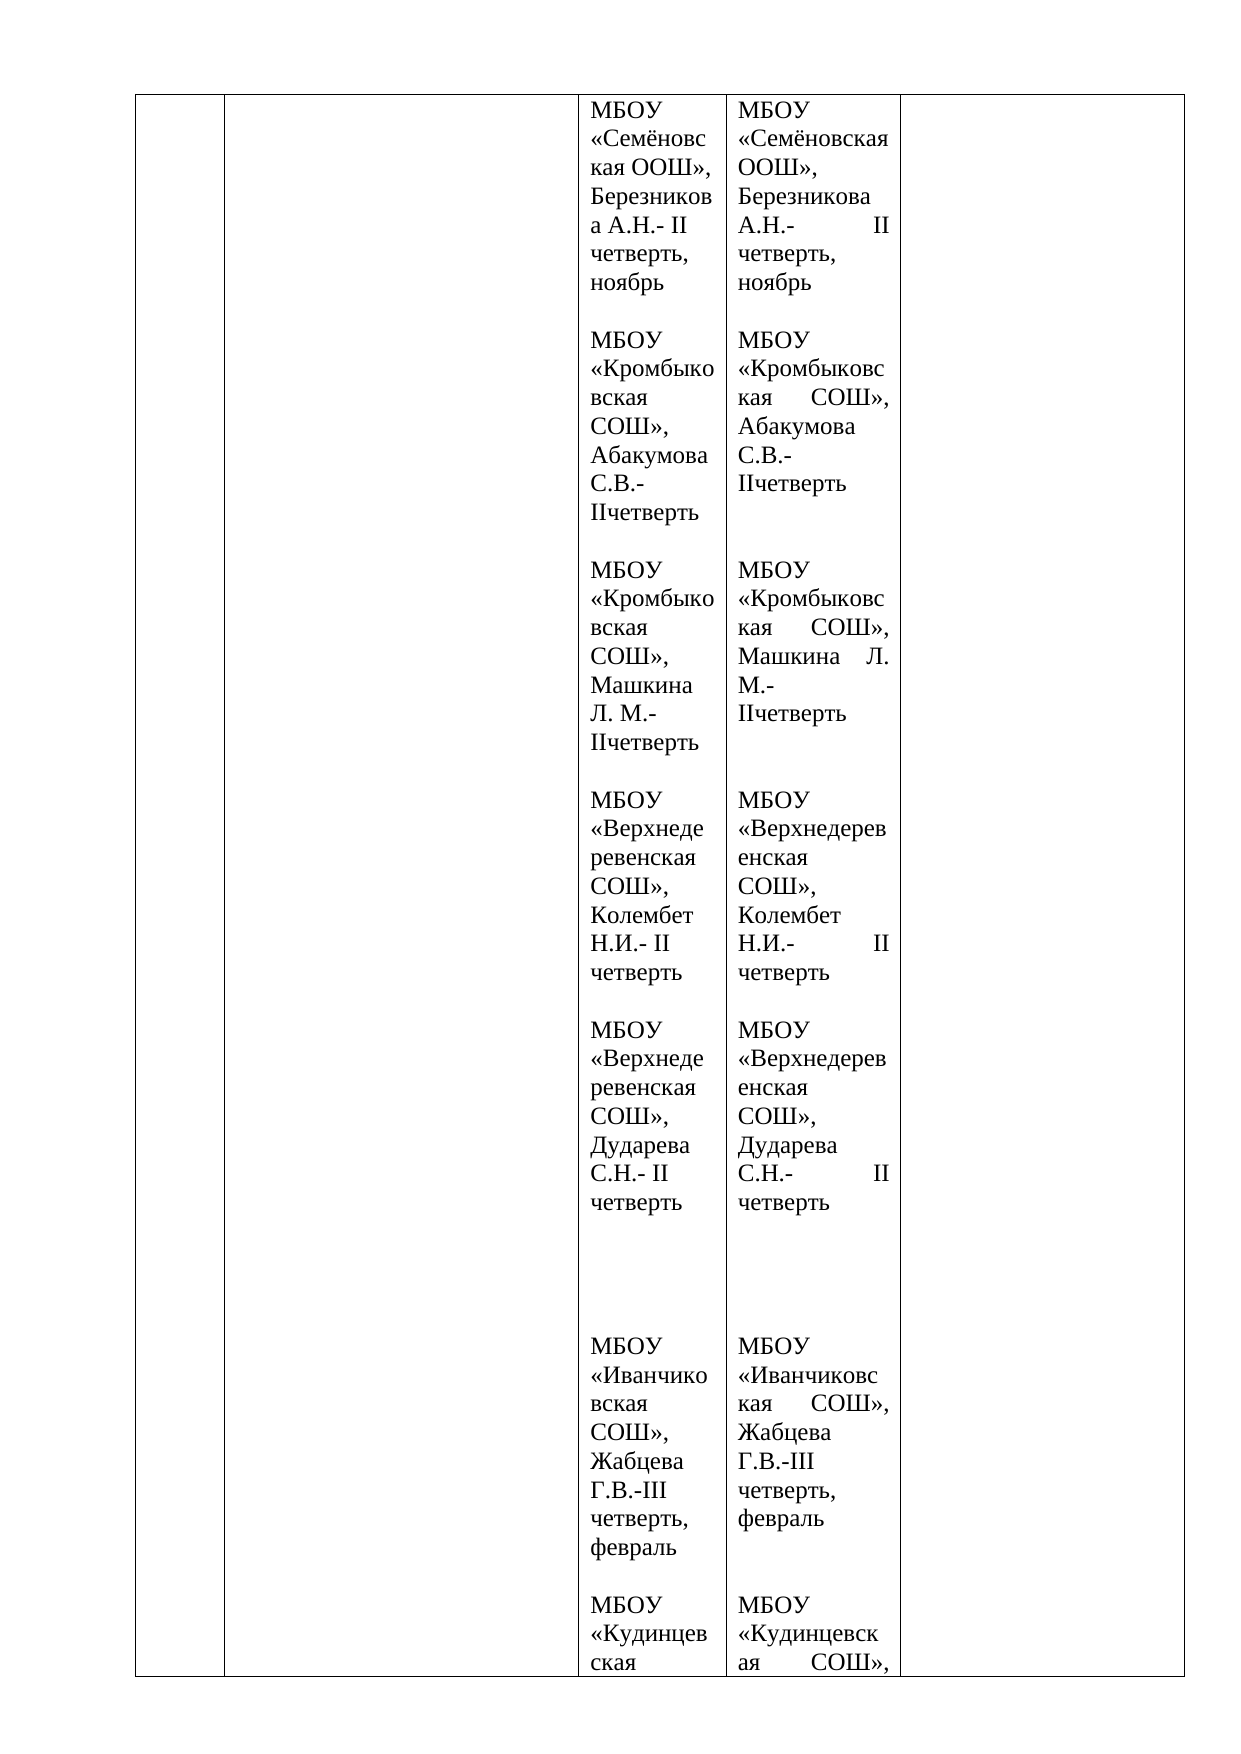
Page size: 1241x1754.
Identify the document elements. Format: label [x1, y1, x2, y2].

table_cell [136, 95, 224, 1676]
table_cell [579, 95, 726, 1676]
table_cell [727, 95, 900, 1676]
table_cell [225, 95, 578, 1676]
table_cell [901, 95, 1184, 1676]
